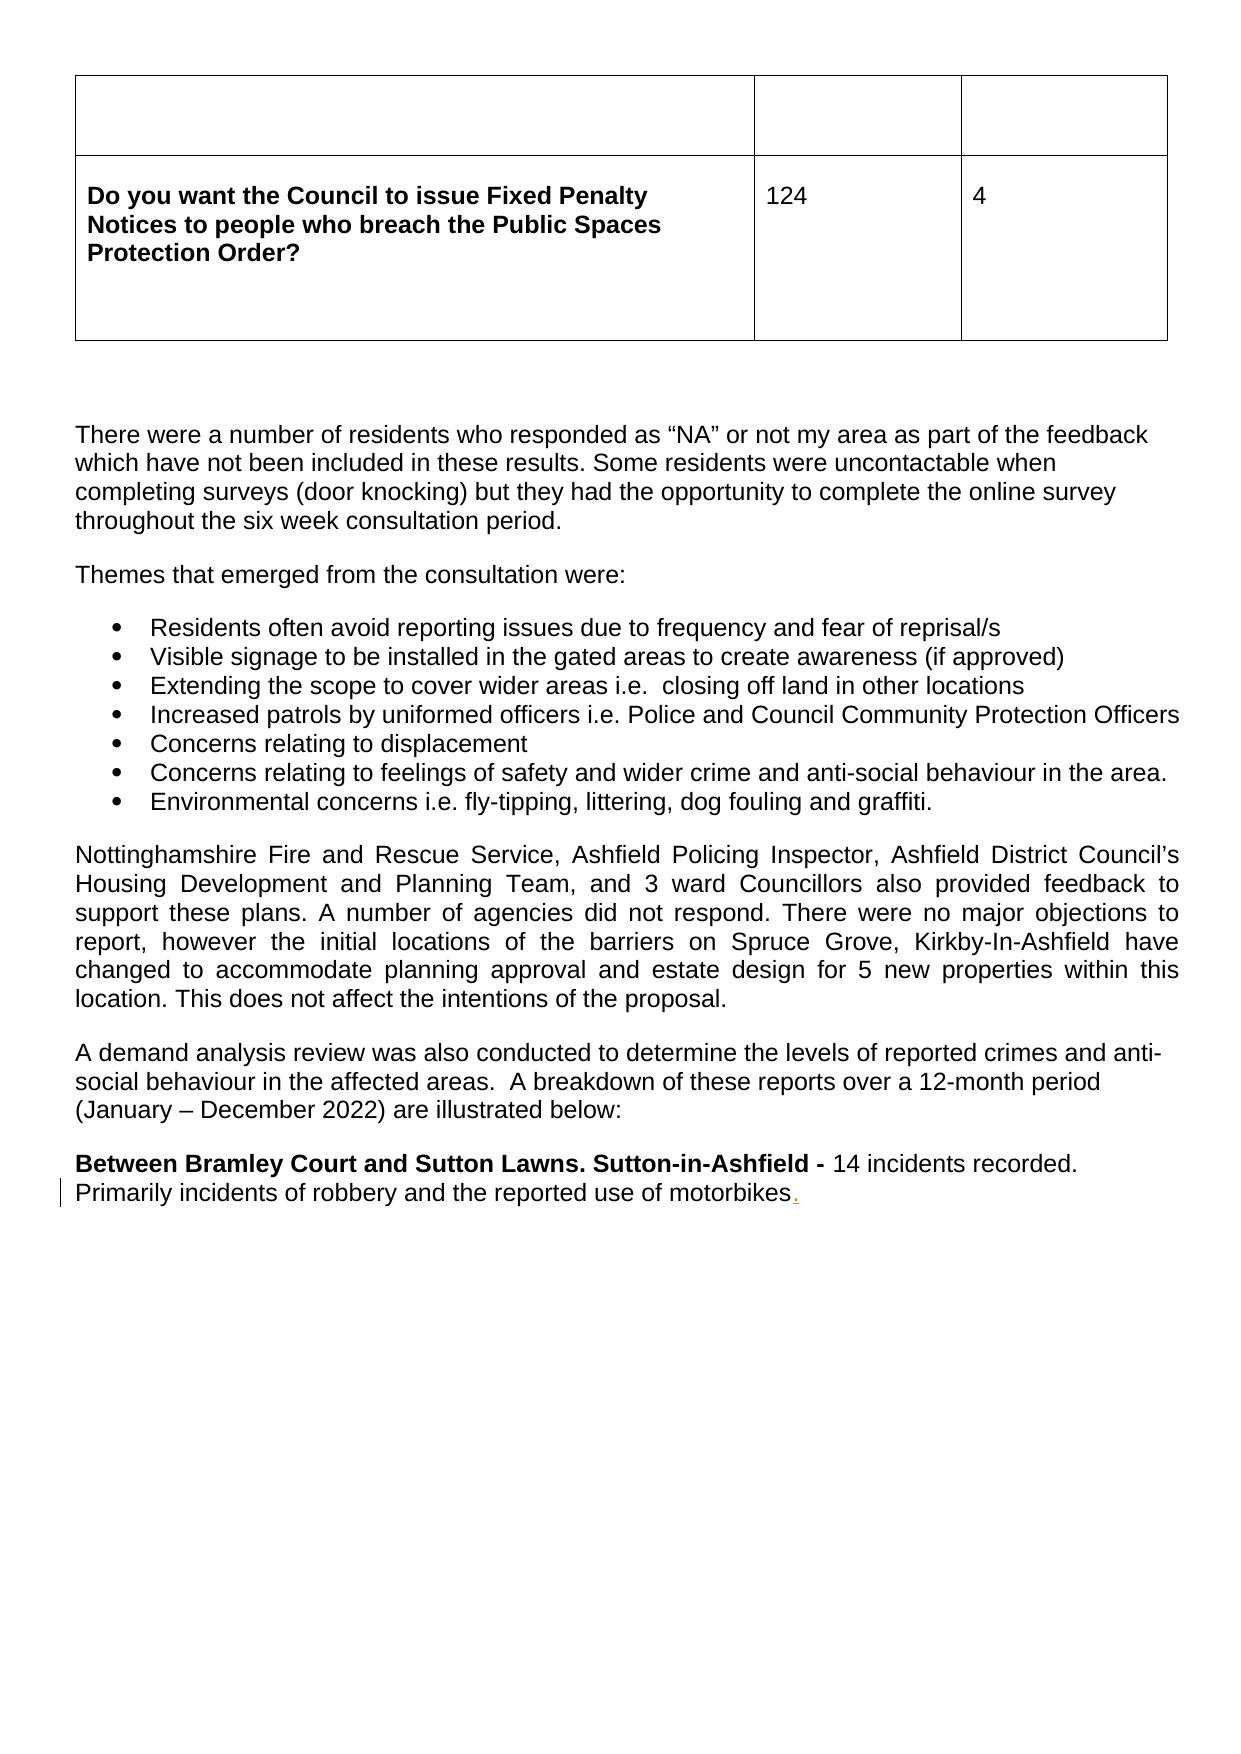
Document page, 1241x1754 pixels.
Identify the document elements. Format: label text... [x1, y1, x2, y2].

list Concerns relating to feelings of safety and wider crime and anti-social behaviour in the area. [112, 758, 1181, 786]
table_cell Do you want the Council to issue Fixed Penalty Notices to people who breach the Public Spaces Protection Order? [76, 156, 754, 340]
table_cell 14 [962, 76, 1167, 155]
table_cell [76, 76, 754, 155]
table_cell 124 [755, 156, 961, 340]
text There were a number of residents who responded as “NA” or not my area as part of the feedback which have not been included in these results. Some residents were uncontactable when completing surveys (door knocking) but they had the opportunity to complete the online survey throughout the six week consultation period. [75, 419, 1181, 534]
list Concerns relating to displacement [112, 729, 1181, 758]
text Nottinghamshire Fire and Rescue Service, Ashfield Policing Inspector, Ashfield District Council’s Housing Development and Planning Team, and 3 ward Councillors also provided feedback to support these plans. A number of agencies did not respond. There were no major objections to report, however the initial locations of the barriers on Spruce Grove, Kirkby-In-Ashfield have changed to accommodate planning approval and estate design for 5 new properties within this location. This does not affect the intentions of the proposal. [75, 840, 1181, 1013]
table_cell 80 [755, 76, 961, 155]
text Themes that emerged from the consultation were: [75, 559, 1181, 588]
list Visible signage to be installed in the gated areas to create awareness (if approved) [112, 642, 1181, 671]
list Environmental concerns i.e. fly-tipping, littering, dog fouling and graffiti. [112, 786, 1181, 815]
list Residents often avoid reporting issues due to frequency and fear of reprisal/s [112, 613, 1181, 642]
list Extending the scope to cover wider areas i.e. closing off land in other locations [112, 671, 1181, 700]
text A demand analysis review was also conducted to determine the levels of reported crimes and anti-social behaviour in the affected areas. A breakdown of these reports over a 12-month period (January – December 2022) are illustrated below: [75, 1038, 1181, 1124]
table_cell 4 [962, 156, 1167, 340]
list Increased patrols by uniformed officers i.e. Police and Council Community Protection Officers [112, 700, 1181, 729]
text Between Bramley Court and Sutton Lawns. Sutton-in-Ashfield - 14 incidents recorded. Primarily incidents of robbery and the reported use of motorbikes [75, 1149, 1181, 1207]
